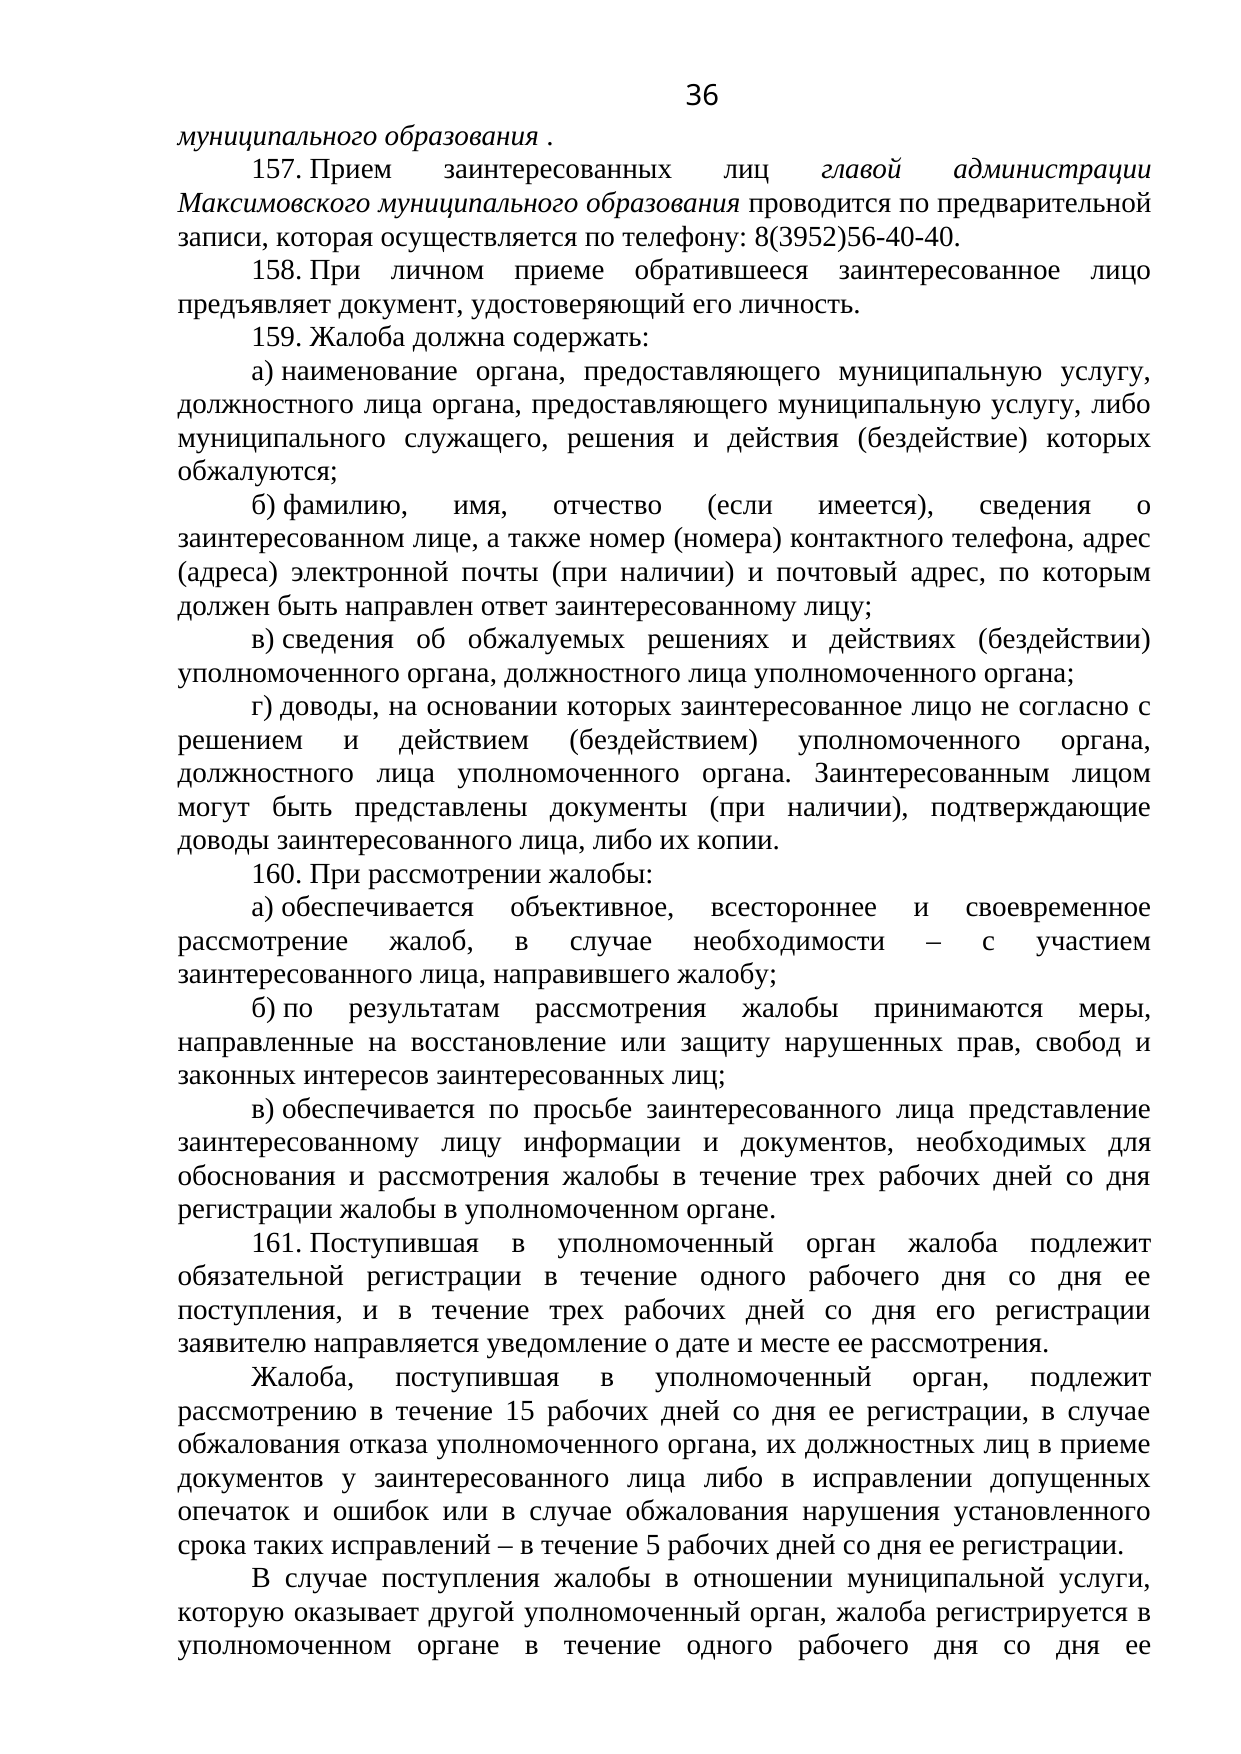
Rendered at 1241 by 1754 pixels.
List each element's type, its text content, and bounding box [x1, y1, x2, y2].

text в) сведения об обжалуемых решениях и действиях (бездействии) уполномоченного органа, должностного лица уполномоченного органа; [177, 621, 1152, 688]
text 159. Жалоба должна содержать: [177, 319, 1152, 353]
text г) доводы, на основании которых заинтересованное лицо не согласно с решением и действием (бездействием) уполномоченного органа, должностного лица уполномоченного органа. Заинтересованным лицом могут быть представлены документы (при наличии), подтверждающие доводы заинтересованного лица, либо их копии. [177, 688, 1152, 856]
text Жалоба, поступившая в уполномоченный орган, подлежит рассмотрению в течение 15 рабочих дней со дня ее регистрации, в случае обжалования отказа уполномоченного органа, их должностных лиц в приеме документов у заинтересованного лица либо в исправлении допущенных опечаток и ошибок или в случае обжалования нарушения установленного срока таких исправлений – в течение 5 рабочих дней со дня ее регистрации. [177, 1359, 1152, 1560]
text б) фамилию, имя, отчество (если имеется), сведения о заинтересованном лице, а также номер (номера) контактного телефона, адрес (адреса) электронной почты (при наличии) и почтовый адрес, по которым должен быть направлен ответ заинтересованному лицу; [177, 487, 1152, 621]
text 157. Прием заинтересованных лиц главой администрации Максимовского муниципального образования проводится по предварительной записи, которая осуществляется по телефону: 8(3952)56-40-40. [177, 152, 1152, 252]
text 158. При личном приеме обратившееся заинтересованное лицо предъявляет документ, удостоверяющий его личность. [177, 252, 1152, 319]
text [177, 118, 1152, 152]
text 160. При рассмотрении жалобы: [177, 856, 1152, 889]
text 161. Поступившая в уполномоченный орган жалоба подлежит обязательной регистрации в течение одного рабочего дня со дня ее поступления, и в течение трех рабочих дней со дня его регистрации заявителю направляется уведомление о дате и месте ее рассмотрения. [177, 1225, 1152, 1359]
text а) обеспечивается объективное, всестороннее и своевременное рассмотрение жалоб, в случае необходимости – с участием заинтересованного лица, направившего жалобу; [177, 889, 1152, 990]
text а) наименование органа, предоставляющего муниципальную услугу, должностного лица органа, предоставляющего муниципальную услугу, либо муниципального служащего, решения и действия (бездействие) которых обжалуются; [177, 353, 1152, 487]
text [177, 1560, 1152, 1661]
text б) по результатам рассмотрения жалобы принимаются меры, направленные на восстановление или защиту нарушенных прав, свобод и законных интересов заинтересованных лиц; [177, 990, 1152, 1091]
text в) обеспечивается по просьбе заинтересованного лица представление заинтересованному лицу информации и документов, необходимых для обоснования и рассмотрения жалобы в течение трех рабочих дней со дня регистрации жалобы в уполномоченном органе. [177, 1091, 1152, 1225]
